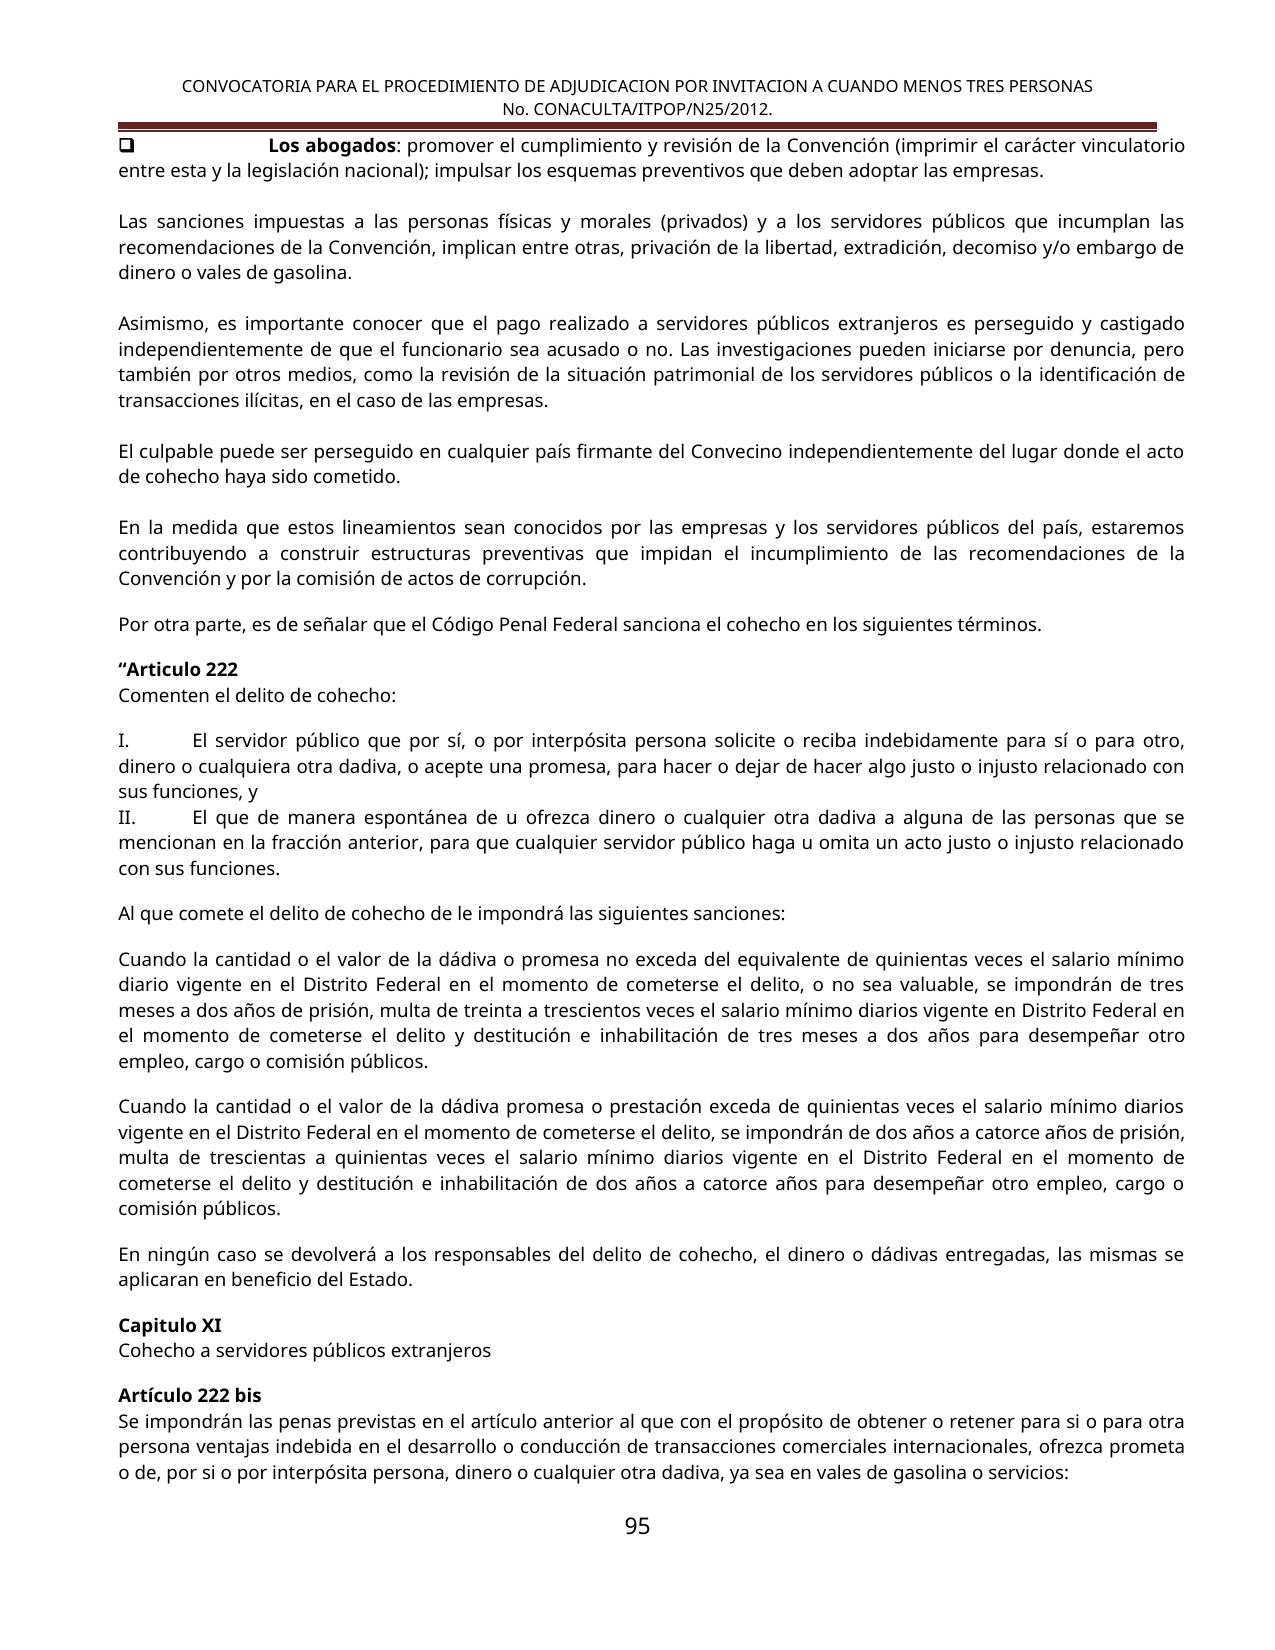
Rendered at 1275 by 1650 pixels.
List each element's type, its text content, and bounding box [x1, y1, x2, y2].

list El que de manera espontánea de u ofrezca dinero o cualquier otra dadiva a alguna de las personas que se mencionan en la fracción anterior, para que cualquier servidor público haga u omita un acto justo o injusto relacionado con sus funciones. [118, 804, 1186, 881]
text Capitulo XI [118, 1312, 1186, 1337]
text Al que comete el delito de cohecho de le impondrá las siguientes sanciones: [118, 901, 1186, 926]
text Por otra parte, es de señalar que el Código Penal Federal sanciona el cohecho en los siguientes términos. [118, 611, 1186, 637]
text “Articulo 222 [118, 657, 1186, 682]
list El servidor público que por sí, o por interpósita persona solicite o reciba indebidamente para sí o para otro, dinero o cualquiera otra dadiva, o acepte una promesa, para hacer o dejar de hacer algo justo o injusto relacionado con sus funciones, y [118, 727, 1186, 804]
text Las sanciones impuestas a las personas físicas y morales (privados) y a los servidores públicos que incumplan las recomendaciones de la Convención, implican entre otras, privación de la libertad, extradición, decomiso y/o embargo de dinero o vales de gasolina. [118, 208, 1186, 285]
text Artículo 222 bis [118, 1383, 1186, 1408]
list Los abogados: promover el cumplimiento y revisión de la Convención (imprimir el carácter vinculatorio entre esta y la legislación nacional); impulsar los esquemas preventivos que deben adoptar las empresas. [118, 132, 1186, 183]
text En ningún caso se devolverá a los responsables del delito de cohecho, el dinero o dádivas entregadas, las mismas se aplicaran en beneficio del Estado. [118, 1241, 1186, 1292]
text Cohecho a servidores públicos extranjeros [118, 1337, 1186, 1363]
text Se impondrán las penas previstas en el artículo anterior al que con el propósito de obtener o retener para si o para otra persona ventajas indebida en el desarrollo o conducción de transacciones comerciales internacionales, ofrezca prometa o de, por si o por interpósita persona, dinero o cualquier otra dadiva, ya sea en vales de gasolina o servicios: [118, 1408, 1186, 1485]
text Asimismo, es importante conocer que el pago realizado a servidores públicos extranjeros es perseguido y castigado independientemente de que el funcionario sea acusado o no. Las investigaciones pueden iniciarse por denuncia, pero también por otros medios, como la revisión de la situación patrimonial de los servidores públicos o la identificación de transacciones ilícitas, en el caso de las empresas. [118, 311, 1186, 413]
text Cuando la cantidad o el valor de la dádiva o promesa no exceda del equivalente de quinientas veces el salario mínimo diario vigente en el Distrito Federal en el momento de cometerse el delito, o no sea valuable, se impondrán de tres meses a dos años de prisión, multa de treinta a trescientos veces el salario mínimo diarios vigente en Distrito Federal en el momento de cometerse el delito y destitución e inhabilitación de tres meses a dos años para desempeñar otro empleo, cargo o comisión públicos. [118, 946, 1186, 1073]
text El culpable puede ser perseguido en cualquier país firmante del Convecino independientemente del lugar donde el acto de cohecho haya sido cometido. [118, 438, 1186, 489]
text En la medida que estos lineamientos sean conocidos por las empresas y los servidores públicos del país, estaremos contribuyendo a construir estructuras preventivas que impidan el incumplimiento de las recomendaciones de la Convención y por la comisión de actos de corrupción. [118, 515, 1186, 591]
text Cuando la cantidad o el valor de la dádiva promesa o prestación exceda de quinientas veces el salario mínimo diarios vigente en el Distrito Federal en el momento de cometerse el delito, se impondrán de dos años a catorce años de prisión, multa de trescientas a quinientas veces el salario mínimo diarios vigente en el Distrito Federal en el momento de cometerse el delito y destitución e inhabilitación de dos años a catorce años para desempeñar otro empleo, cargo o comisión públicos. [118, 1093, 1186, 1221]
text Comenten el delito de cohecho: [118, 682, 1186, 708]
